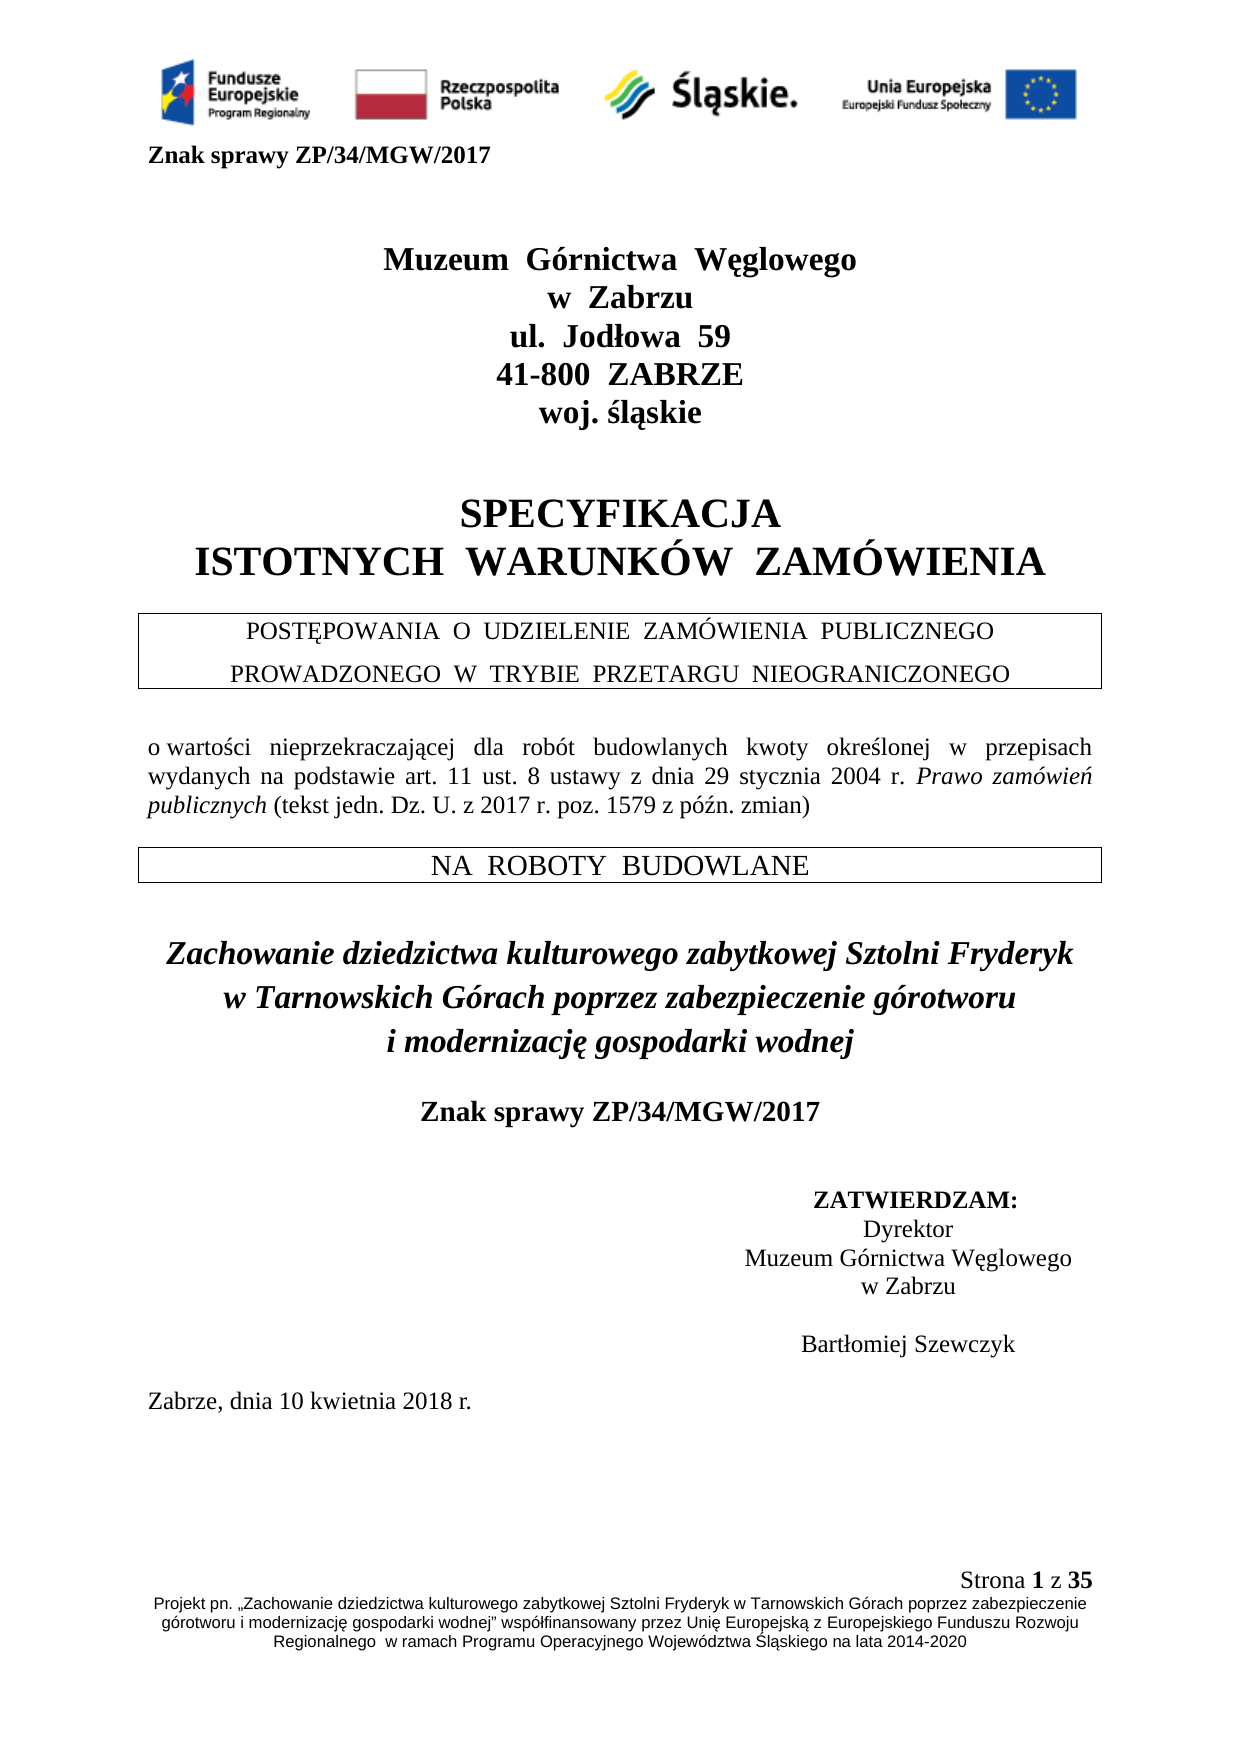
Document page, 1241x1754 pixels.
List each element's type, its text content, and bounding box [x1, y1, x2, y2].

title 41-800 ZABRZE [148, 354, 1093, 393]
text Muzeum Górnictwa Węglowego [148, 1243, 1093, 1271]
text ISTOTNYCH WARUNKÓW ZAMÓWIENIA [148, 536, 1093, 584]
title Muzeum Górnictwa Węglowego [148, 239, 1093, 278]
title woj. śląskie [148, 393, 1093, 431]
title ul. Jodłowa 59 [148, 316, 1093, 354]
text SPECYFIKACJA [148, 488, 1093, 536]
text Znak sprawy ZP/34/MGW/2017 [148, 1094, 1093, 1128]
text PROWADZONEGO W TRYBIE PRZETARGU NIEOGRANICZONEGO [139, 656, 1101, 688]
picture [147, 44, 1093, 141]
text Zachowanie dziedzictwa kulturowego zabytkowej Sztolni Fryderyk w Tarnowskich Górach poprzez zabezpieczenie górotworu i modernizację gospodarki wodnej [148, 933, 1093, 1060]
text POSTĘPOWANIA O UDZIELENIE ZAMÓWIENIA PUBLICZNEGO [139, 614, 1101, 645]
text Bartłomiej Szewczyk [148, 1329, 1093, 1358]
subtitle Zabrze, dnia 10 kwietnia 2018 r. [148, 1386, 1093, 1415]
text ZATWIERDZAM: [664, 1185, 1093, 1214]
text Dyrektor [148, 1214, 1093, 1243]
text w Zabrzu [148, 1271, 1093, 1300]
title w Zabrzu [148, 278, 1093, 316]
text NA ROBOTY BUDOWLANE [139, 848, 1101, 882]
text o wartości nieprzekraczającej dla robót budowlanych kwoty określonej w przepisach wydanych na podstawie art. 11 ust. 8 ustawy z dnia 29 stycznia 2004 r. Prawo zamówień publicznych (tekst jedn. Dz. U. z 2017 r. poz. 1579 z późn. zmian) [148, 732, 1093, 818]
